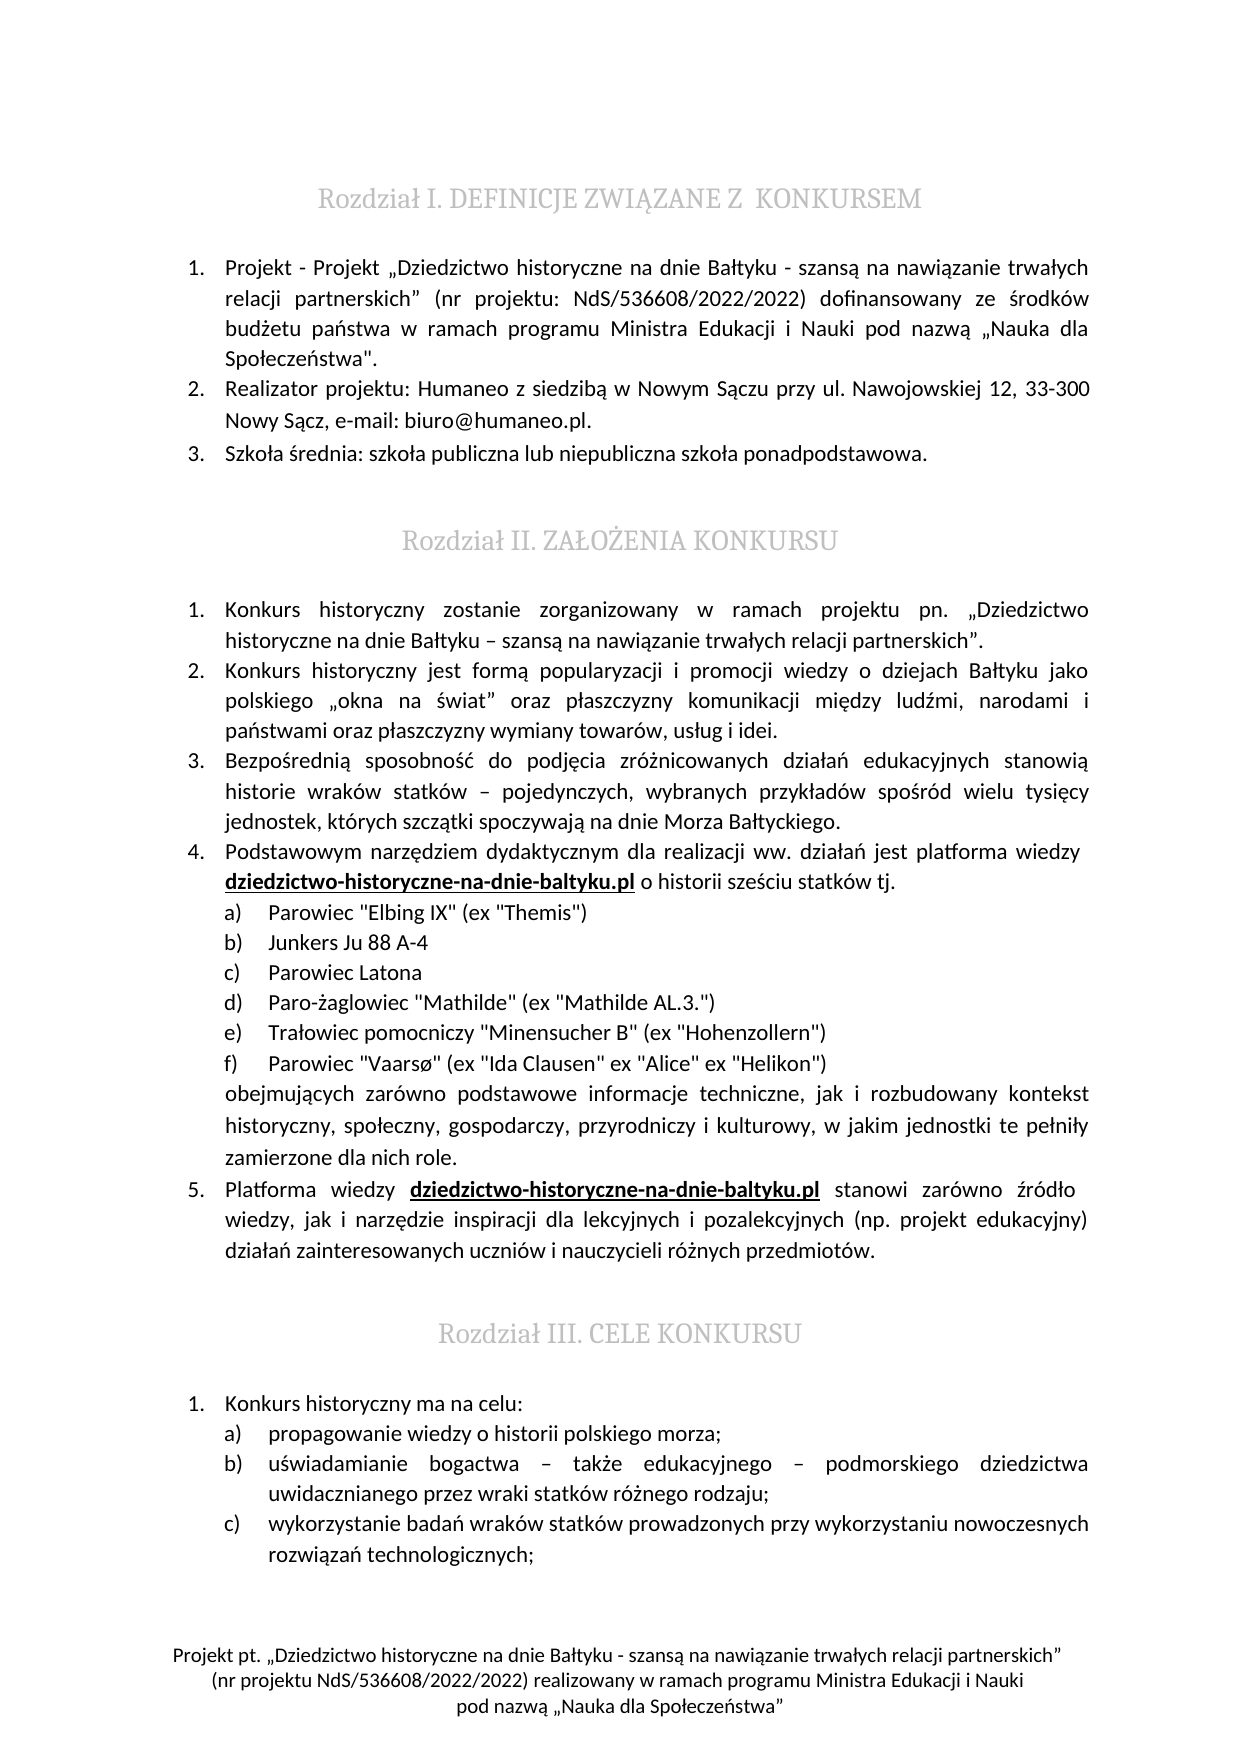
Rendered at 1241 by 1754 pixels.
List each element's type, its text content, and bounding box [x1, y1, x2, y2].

subtitle Rozdział III. CELE KONKURSU [150, 1317, 1090, 1351]
list Podstawowym narzędziem dydaktycznym dla realizacji ww. działań jest platforma wiedzy dziedzictwo-historyczne-na-dnie-baltyku.pl o historii sześciu statków tj. [187, 837, 1090, 895]
list Parowiec Latona [224, 958, 1090, 986]
subtitle Rozdział I. DEFINICJE ZWIĄZANE Z KONKURSEM [150, 182, 1090, 216]
list uświadamianie bogactwa – także edukacyjnego – podmorskiego dziedzictwa uwidacznianego przez wraki statków różnego rodzaju; [224, 1449, 1090, 1507]
list Konkurs historyczny ma na celu: [187, 1389, 1090, 1417]
list Paro-żaglowiec "Mathilde" (ex "Mathilde AL.3.") [224, 988, 1090, 1016]
list Szkoła średnia: szkoła publiczna lub niepubliczna szkoła ponadpodstawowa. [187, 439, 1090, 467]
list Bezpośrednią sposobność do podjęcia zróżnicowanych działań edukacyjnych stanowią historie wraków statków – pojedynczych, wybranych przykładów spośród wielu tysięcy jednostek, których szczątki spoczywają na dnie Morza Bałtyckiego. [187, 747, 1090, 835]
list obejmujących zarówno podstawowe informacje techniczne, jak i rozbudowany kontekst historyczny, społeczny, gospodarczy, przyrodniczy i kulturowy, w jakim jednostki te pełniły zamierzone dla nich role. [225, 1079, 1090, 1171]
list wykorzystanie badań wraków statków prowadzonych przy wykorzystaniu nowoczesnych rozwiązań technologicznych; [224, 1509, 1090, 1568]
list Realizator projektu: Humaneo z siedzibą w Nowym Sączu przy ul. Nawojowskiej 12, 33-300 Nowy Sącz, e-mail: biuro@humaneo.pl. [187, 374, 1090, 434]
list Trałowiec pomocniczy "Minensucher B" (ex "Hohenzollern") [224, 1018, 1090, 1046]
list Platforma wiedzy dziedzictwo-historyczne-na-dnie-baltyku.pl stanowi zarówno źródło wiedzy, jak i narzędzie inspiracji dla lekcyjnych i pozalekcyjnych (np. projekt edukacyjny) działań zainteresowanych uczniów i nauczycieli różnych przedmiotów. [187, 1175, 1090, 1264]
list Parowiec "Vaarsø" (ex "Ida Clausen" ex "Alice" ex "Helikon") [224, 1049, 1090, 1077]
list Junkers Ju 88 A-4 [224, 928, 1090, 956]
list Parowiec "Elbing IX" (ex "Themis") [224, 898, 1090, 926]
list Konkurs historyczny zostanie zorganizowany w ramach projektu pn. „Dziedzictwo historyczne na dnie Bałtyku – szansą na nawiązanie trwałych relacji partnerskich”. [187, 596, 1090, 654]
list Projekt - Projekt „Dziedzictwo historyczne na dnie Bałtyku - szansą na nawiązanie trwałych relacji partnerskich” (nr projektu: NdS/536608/2022/2022) dofinansowany ze środków budżetu państwa w ramach programu Ministra Edukacji i Nauki pod nazwą „Nauka dla Społeczeństwa". [187, 253, 1090, 372]
list propagowanie wiedzy o historii polskiego morza; [224, 1419, 1090, 1447]
subtitle Rozdział II. ZAŁOŻENIA KONKURSU [150, 524, 1090, 557]
list Konkurs historyczny jest formą popularyzacji i promocji wiedzy o dziejach Bałtyku jako polskiego „okna na świat” oraz płaszczyzny komunikacji między ludźmi, narodami i państwami oraz płaszczyzny wymiany towarów, usług i idei. [187, 656, 1090, 744]
